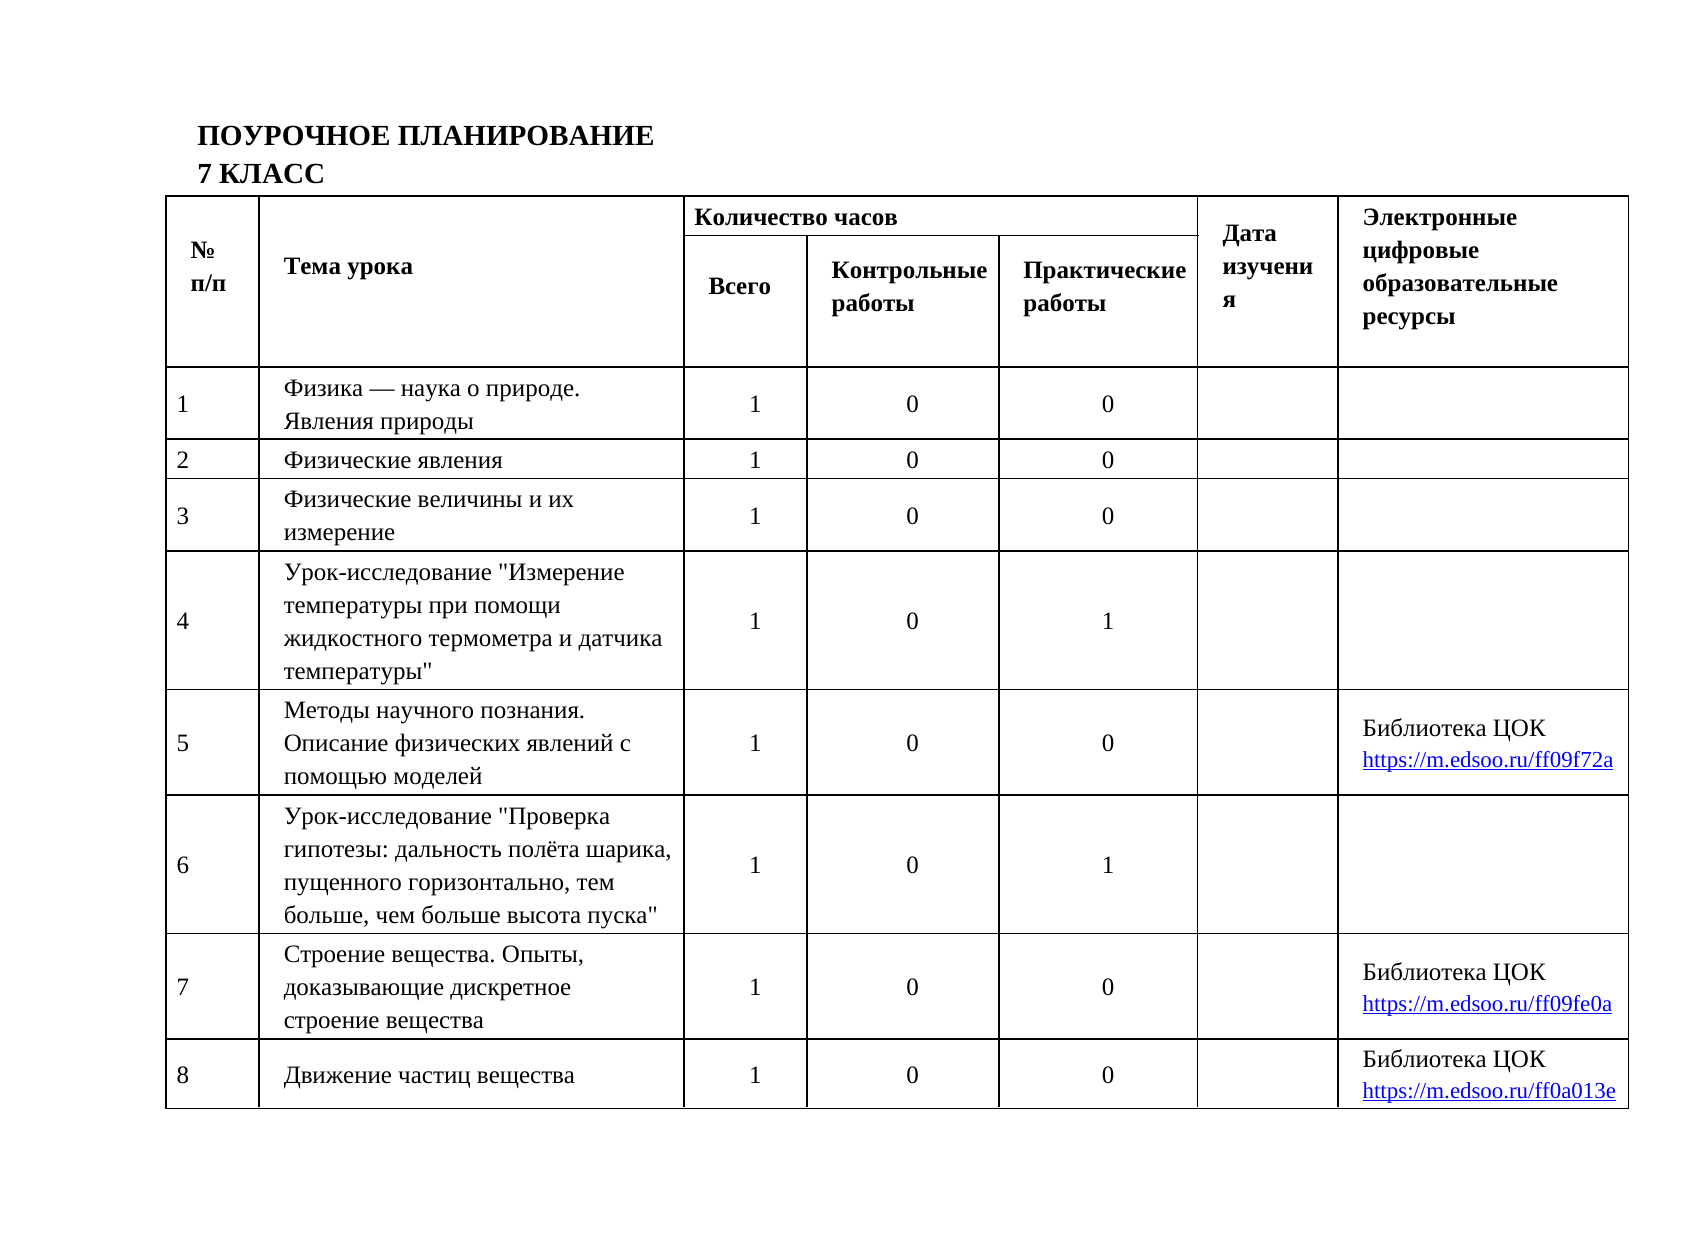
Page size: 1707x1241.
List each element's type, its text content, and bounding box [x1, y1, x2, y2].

table_cell 6 [167, 796, 258, 932]
table_cell Контрольные работы [808, 236, 998, 366]
table_header № п/п [167, 197, 258, 366]
table_cell 1 [167, 368, 258, 438]
table_cell 0 [808, 690, 998, 794]
table_cell Библиотека ЦОК https://m.edsoo.ru/ff09f72a [1339, 690, 1628, 794]
table_cell 0 [808, 1040, 998, 1107]
table_cell 1 [685, 934, 806, 1038]
table_cell [1198, 552, 1337, 688]
table_cell Библиотека ЦОК https://m.edsoo.ru/ff09fe0a [1339, 934, 1628, 1038]
table_cell Библиотека ЦОК https://m.edsoo.ru/ff0a013e [1339, 1040, 1628, 1107]
table_cell 1 [685, 796, 806, 932]
table_cell 0 [808, 479, 998, 550]
table_cell [1339, 552, 1628, 688]
table_cell 0 [1000, 368, 1197, 438]
table_cell Физические величины и их измерение [260, 479, 683, 550]
table_cell 7 [167, 934, 258, 1038]
table_header Электронные цифровые образовательные ресурсы [1339, 197, 1628, 366]
table_cell [1198, 796, 1337, 932]
table_cell Строение вещества. Опыты, доказывающие дискретное строение вещества [260, 934, 683, 1038]
text 7 КЛАСС [190, 157, 1618, 190]
table_cell Урок-исследование "Проверка гипотезы: дальность полёта шарика, пущенного горизонтально, тем больше, чем больше высота пуска" [260, 796, 683, 932]
table_header Тема урока [260, 197, 683, 366]
table_cell 3 [167, 479, 258, 550]
table_cell [1339, 440, 1628, 478]
table_cell 0 [1000, 440, 1197, 478]
table_cell [1198, 368, 1337, 438]
table_cell Всего [685, 236, 806, 366]
table_cell 1 [685, 690, 806, 794]
table_cell 2 [167, 440, 258, 478]
table_cell Физические явления [260, 440, 683, 478]
table_cell Урок-исследование "Измерение температуры при помощи жидкостного термометра и датчика температуры" [260, 552, 683, 688]
table_cell 0 [808, 552, 998, 688]
table_cell Практические работы [1000, 236, 1197, 366]
table_cell 0 [808, 368, 998, 438]
table_cell 0 [1000, 934, 1197, 1038]
table_cell 1 [685, 440, 806, 478]
table_cell 1 [685, 368, 806, 438]
table_cell 5 [167, 690, 258, 794]
table_cell [1198, 440, 1337, 478]
table_cell [1198, 690, 1337, 794]
table_cell 1 [685, 552, 806, 688]
table_cell 0 [1000, 479, 1197, 550]
table_cell 1 [1000, 552, 1197, 688]
table_cell 1 [1000, 796, 1197, 932]
text ПОУРОЧНОЕ ПЛАНИРОВАНИЕ [190, 118, 1618, 152]
table_cell Методы научного познания. Описание физических явлений с помощью моделей [260, 690, 683, 794]
table_cell [1339, 479, 1628, 550]
table_cell 8 [167, 1040, 258, 1107]
table_cell 0 [1000, 1040, 1197, 1107]
table_cell [1339, 796, 1628, 932]
table_cell 0 [808, 796, 998, 932]
table_cell [1339, 368, 1628, 438]
table_cell Движение частиц вещества [260, 1040, 683, 1107]
table_cell [1198, 479, 1337, 550]
table_cell 4 [167, 552, 258, 688]
table_header Количество часов [685, 197, 1197, 234]
table_cell 0 [808, 934, 998, 1038]
table_cell 0 [808, 440, 998, 478]
table_cell [1198, 1040, 1337, 1107]
table_cell 1 [685, 479, 806, 550]
table_cell [1198, 934, 1337, 1038]
table_cell 0 [1000, 690, 1197, 794]
table_header Дата изучения [1198, 197, 1337, 366]
table_cell 1 [685, 1040, 806, 1107]
table_cell Физика — наука о природе. Явления природы [260, 368, 683, 438]
